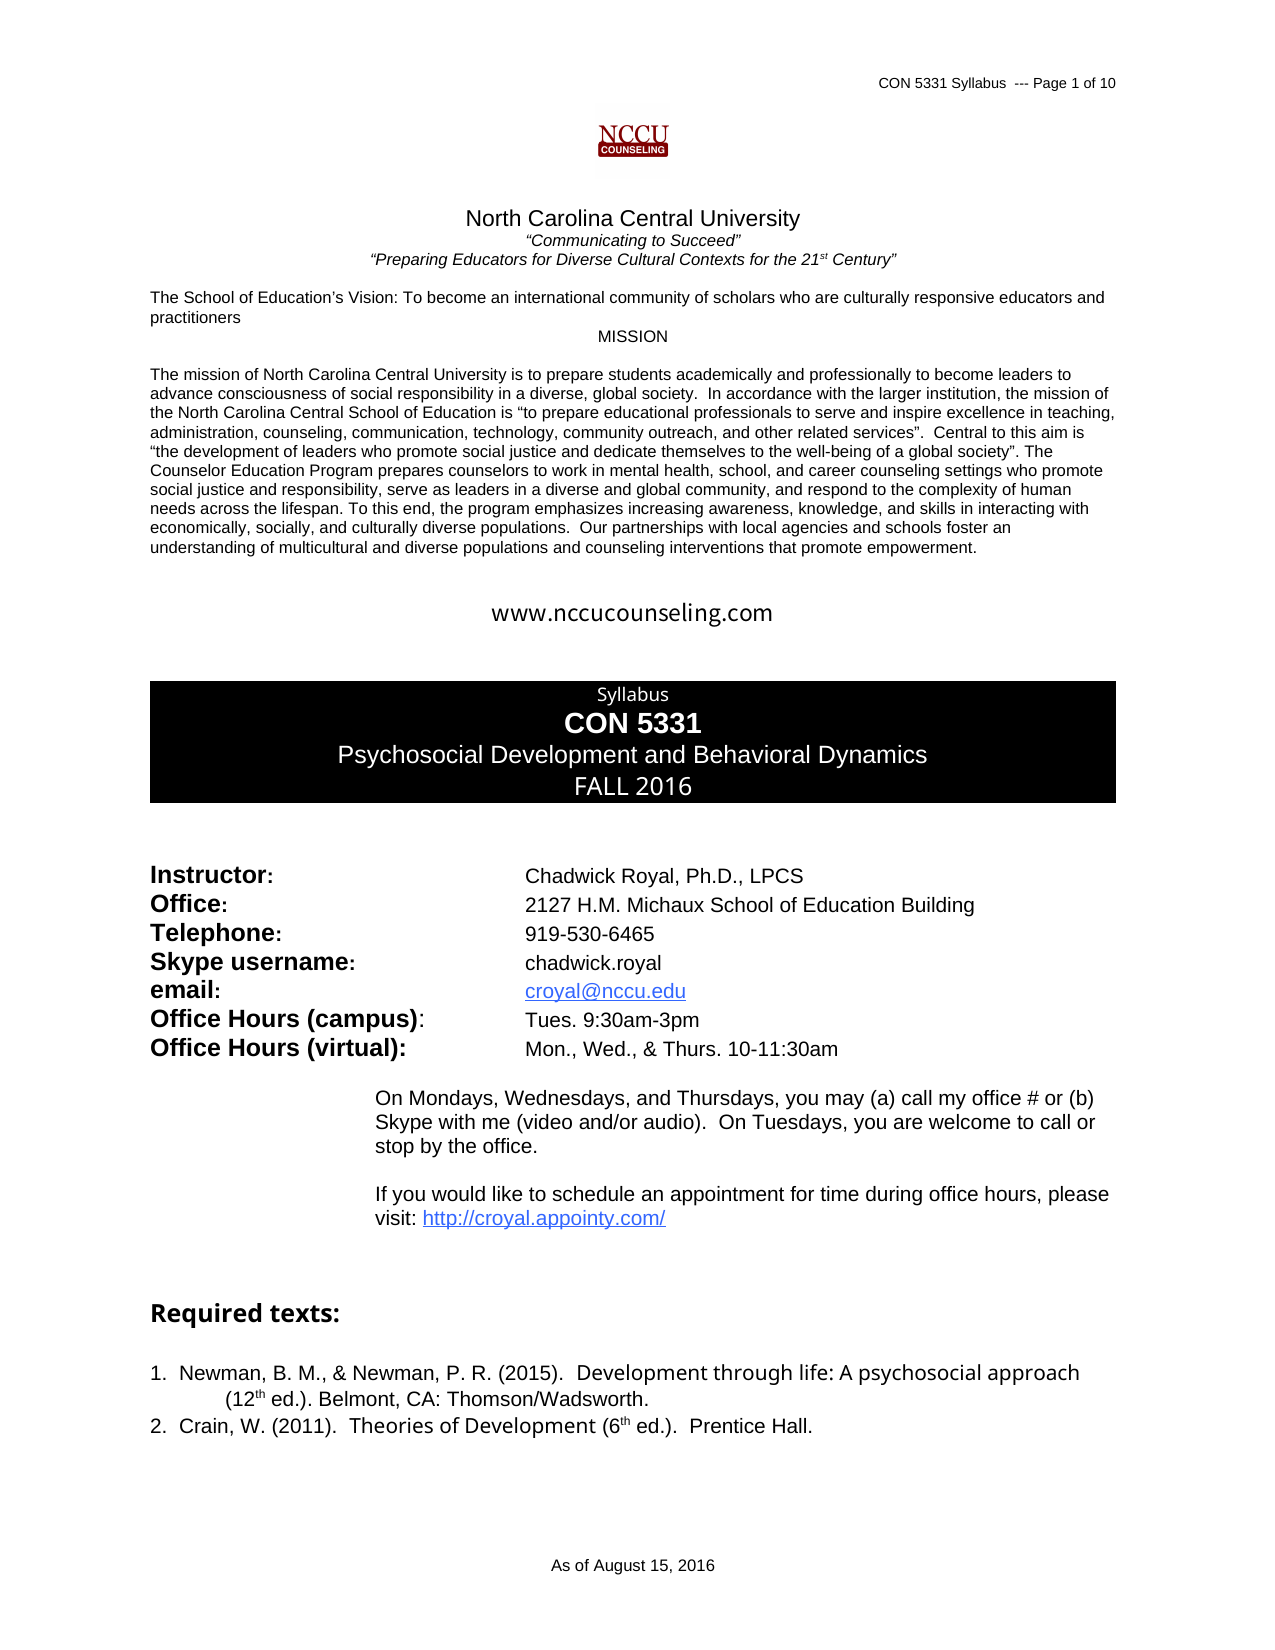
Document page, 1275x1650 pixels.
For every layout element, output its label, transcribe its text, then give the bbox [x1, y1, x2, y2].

text If you would like to schedule an appointment for time during office hours, please visit: http://croyal.appointy.com/ [375, 1181, 1116, 1229]
text Telephone: 919-530-6465 [150, 918, 1116, 947]
subtitle CON 5331 [150, 706, 1116, 740]
text Instructor: Chadwick Royal, Ph.D., LPCS [150, 860, 1116, 889]
text Required texts: [150, 1296, 1116, 1330]
text MISSION [150, 327, 1116, 346]
text email: croyal@nccu.edu [150, 975, 1116, 1004]
text 2. Crain, W. (2011). Theories of Development (6th ed.). Prentice Hall. [150, 1411, 1116, 1439]
text Office Hours (virtual): Mon., Wed., & Thurs. 10-11:30am [150, 1033, 1116, 1062]
text The mission of North Carolina Central University is to prepare students academically and professionally to become leaders to advance consciousness of social responsibility in a diverse, global society. In accordance with the larger institution, the mission of the North Carolina Central School of Education is “to prepare educational professionals to serve and inspire excellence in teaching, administration, counseling, communication, technology, community outreach, and other related services”. Central to this aim is “the development of leaders who promote social justice and dedicate themselves to the well-being of a global society”. The Counselor Education Program prepares counselors to work in mental health, school, and career counseling settings who promote social justice and responsibility, serve as leaders in a diverse and global community, and respond to the complexity of human needs across the lifespan. To this end, the program emphasizes increasing awareness, knowledge, and skills in interacting with economically, socially, and culturally diverse populations. Our partnerships with local agencies and schools foster an understanding of multicultural and diverse populations and counseling interventions that promote empowerment. [150, 365, 1116, 557]
text The School of Education’s Vision: To become an international community of scholars who are culturally responsive educators and practitioners [150, 288, 1116, 327]
text “Preparing Educators for Diverse Cultural Contexts for the 21st Century” [150, 250, 1116, 269]
picture [595, 103, 671, 179]
text North Carolina Central University [150, 204, 1116, 231]
text Skype username: chadwick.royal [150, 947, 1116, 975]
subtitle Syllabus [150, 681, 1116, 706]
text “Communicating to Succeed” [150, 231, 1116, 250]
text Office Hours (campus): Tues. 9:30am-3pm [150, 1004, 1116, 1033]
subtitle FALL 2016 [150, 769, 1116, 803]
text 1. Newman, B. M., & Newman, P. R. (2015). Development through life: A psychosocial approach (12th ed.). Belmont, CA: Thomson/Wadsworth. [150, 1358, 1116, 1411]
text Office: 2127 H.M. Michaux School of Education Building [150, 889, 1116, 918]
text www.nccucounseling.com [150, 595, 1116, 628]
text Psychosocial Development and Behavioral Dynamics [150, 740, 1116, 769]
text On Mondays, Wednesdays, and Thursdays, you may (a) call my office # or (b) Skype with me (video and/or audio). On Tuesdays, you are welcome to call or stop by the office. [150, 1086, 1116, 1157]
